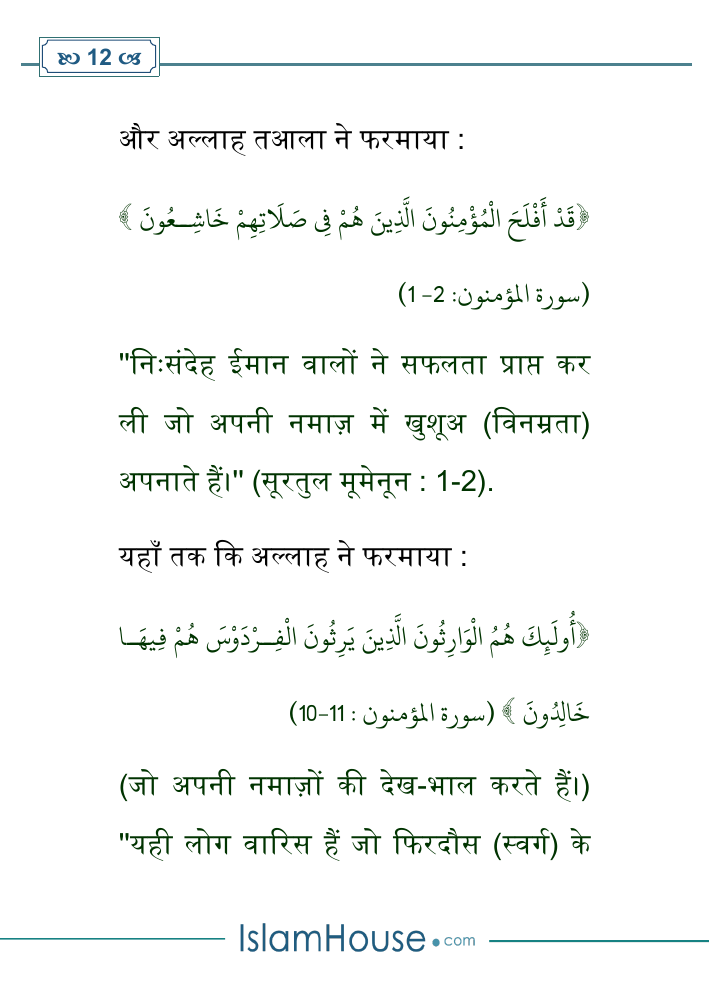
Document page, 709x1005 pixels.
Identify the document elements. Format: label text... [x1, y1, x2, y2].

text और अल्लाह तआला ने फरमाया : [118, 118, 590, 158]
text ''निःसंदेह ईमान वालों ने सफलता प्राप्त कर ली जो अपनी नमाज़ में खुशूअ (विनम्रता) अपनाते हैं।'' (सूरतुल मूमेनून : 1-2). [118, 343, 590, 499]
text (जो अपनी नमाज़ों की देख-भाल करते हैं।) ''यही लोग वारिस हैं जो फिरदौस (स्वर्ग) के वारिस होंगे जहाँ वे हमेशा रहेंगे।'' (सूरतुल मूमेनून : 10-11). [118, 764, 590, 862]
text यहाँ तक कि अल्लाह ने फरमाया : [118, 536, 590, 575]
list قَدْ أَفْلَحَ الْمُؤْمِنُونَ الَّذِينَ هُمْ فِي صَلَاتِهِمْ خَاشِعُونَ (سورة المؤمنون: 2- 1) [118, 194, 590, 319]
picture [232, 918, 709, 959]
list أُولَئِكَ هُمُ الْوَارِثُونَ الَّذِينَ يَرِثُونَ الْفِرْدَوْسَ هُمْ فِيهَا خَالِدُونَ (سورة المؤمنون : 11-10) [118, 611, 590, 739]
picture [0, 918, 226, 955]
